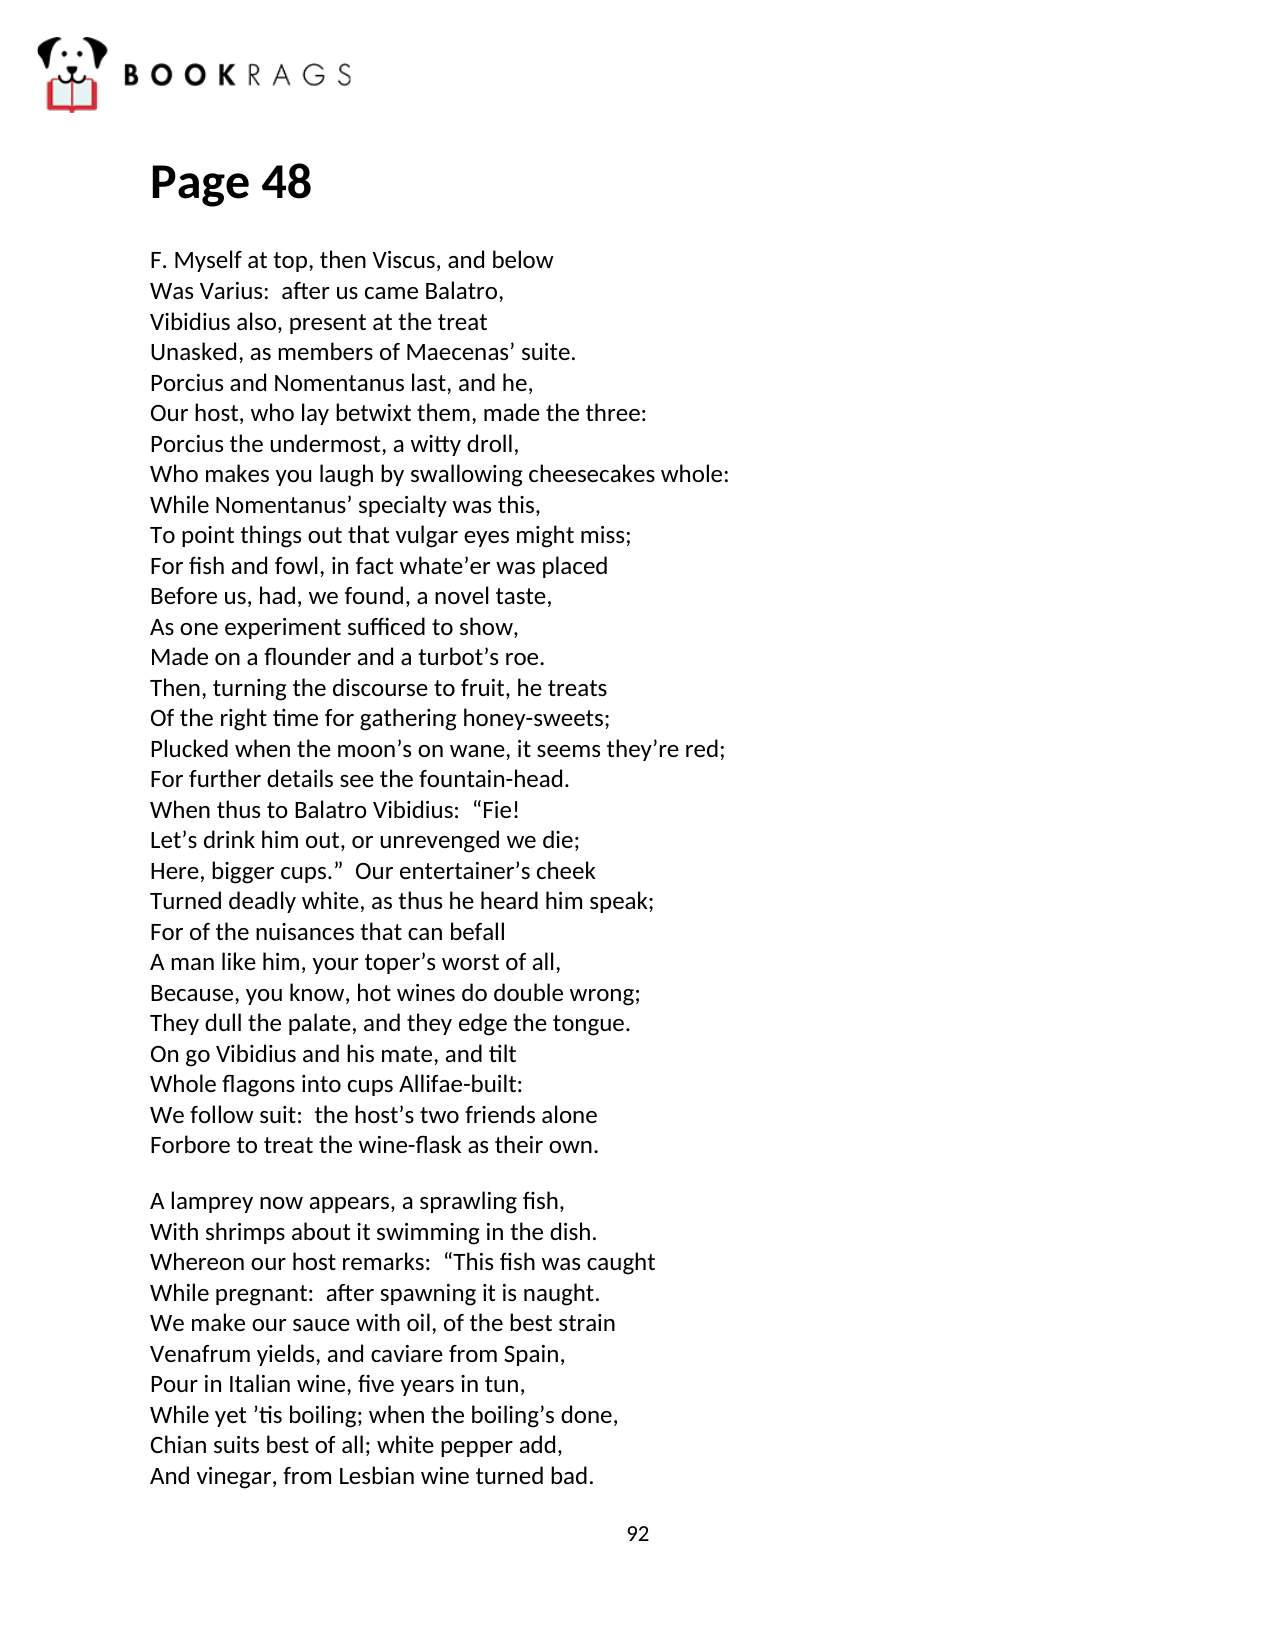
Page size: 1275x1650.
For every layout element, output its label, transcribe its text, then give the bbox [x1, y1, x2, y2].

text Page 48 [150, 150, 1125, 211]
picture [37, 37, 351, 113]
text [150, 1185, 1125, 1490]
text F. Myself at top, then Viscus, and below Was Varius: after us came Balatro, Vibidius also, present at the treat Unasked, as members of Maecenas’ suite. Porcius and Nomentanus last, and he, Our host, who lay betwixt them, made the three: Porcius the undermost, a witty droll, Who makes you laugh by swallowing cheesecakes whole: While Nomentanus’ specialty was this, To point things out that vulgar eyes might miss; For fish and fowl, in fact whate’er was placed Before us, had, we found, a novel taste, As one experiment sufficed to show, Made on a flounder and a turbot’s roe. Then, turning the discourse to fruit, he treats Of the right time for gathering honey-sweets; Plucked when the moon’s on wane, it seems they’re red; For further details see the fountain-head. When thus to Balatro Vibidius: “Fie! Let’s drink him out, or unrevenged we die; Here, bigger cups.” Our entertainer’s cheek Turned deadly white, as thus he heard him speak; For of the nuisances that can befall A man like him, your toper’s worst of all, Because, you know, hot wines do double wrong; They dull the palate, and they edge the tongue. On go Vibidius and his mate, and tilt Whole flagons into cups Allifae-built: We follow suit: the host’s two friends alone Forbore to treat the wine-flask as their own. [150, 244, 1125, 1160]
